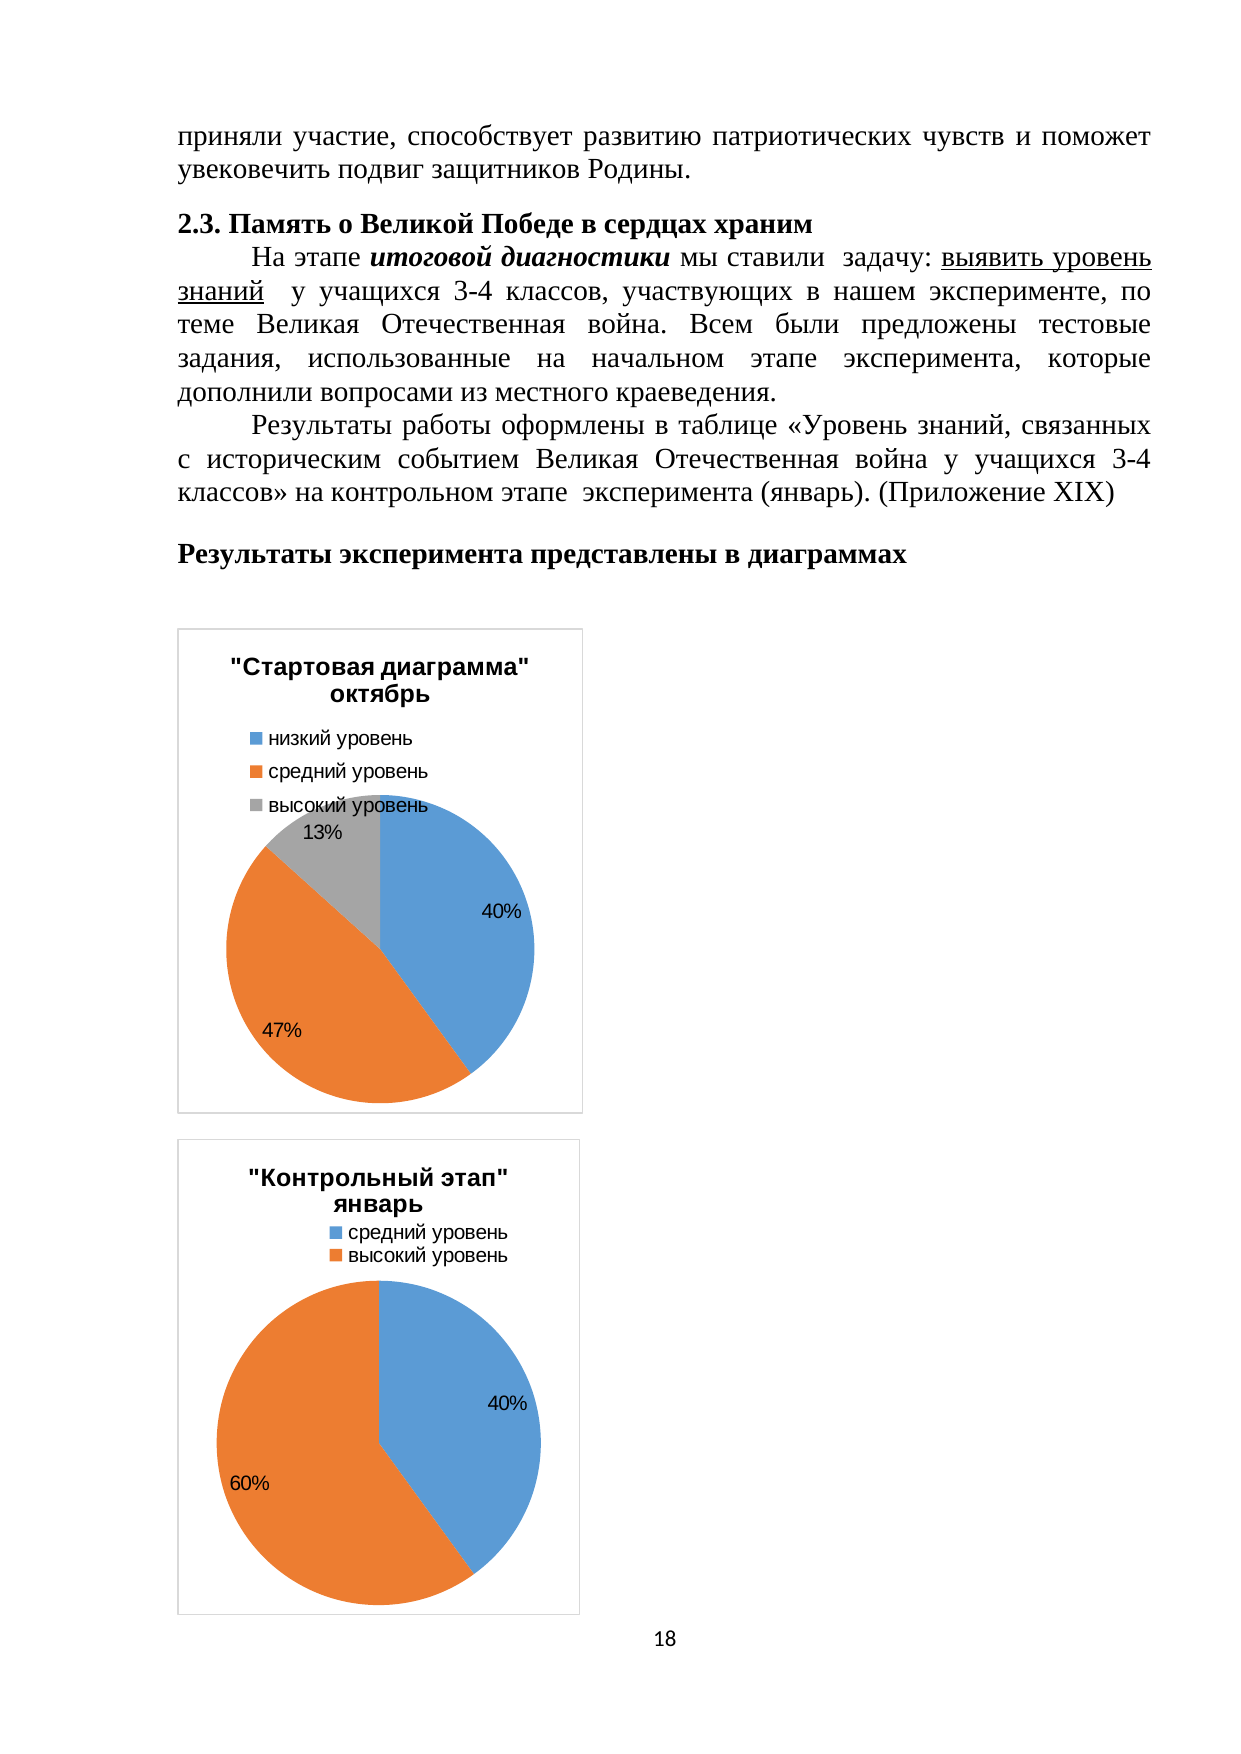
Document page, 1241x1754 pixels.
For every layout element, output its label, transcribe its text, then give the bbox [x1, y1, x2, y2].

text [177, 118, 1152, 185]
text Результаты эксперимента представлены в диаграммах [177, 536, 1152, 603]
text 2.3. Память о Великой Победе в сердцах храним На этапе итоговой диагностики мы ставили задачу: выявить уровень знаний у учащихся 3-4 классов, участвующих в нашем эксперименте, по теме Великая Отечественная война. Всем были предложены тестовые задания, использованные на начальном этапе эксперимента, которые дополнили вопросами из местного краеведения. Результаты работы оформлены в таблице «Уровень знаний, связанных с историческим событием Великая Отечественная война у учащихся 3-4 классов» на контрольном этапе эксперимента (январь). (Приложение XIX) [177, 206, 1152, 508]
